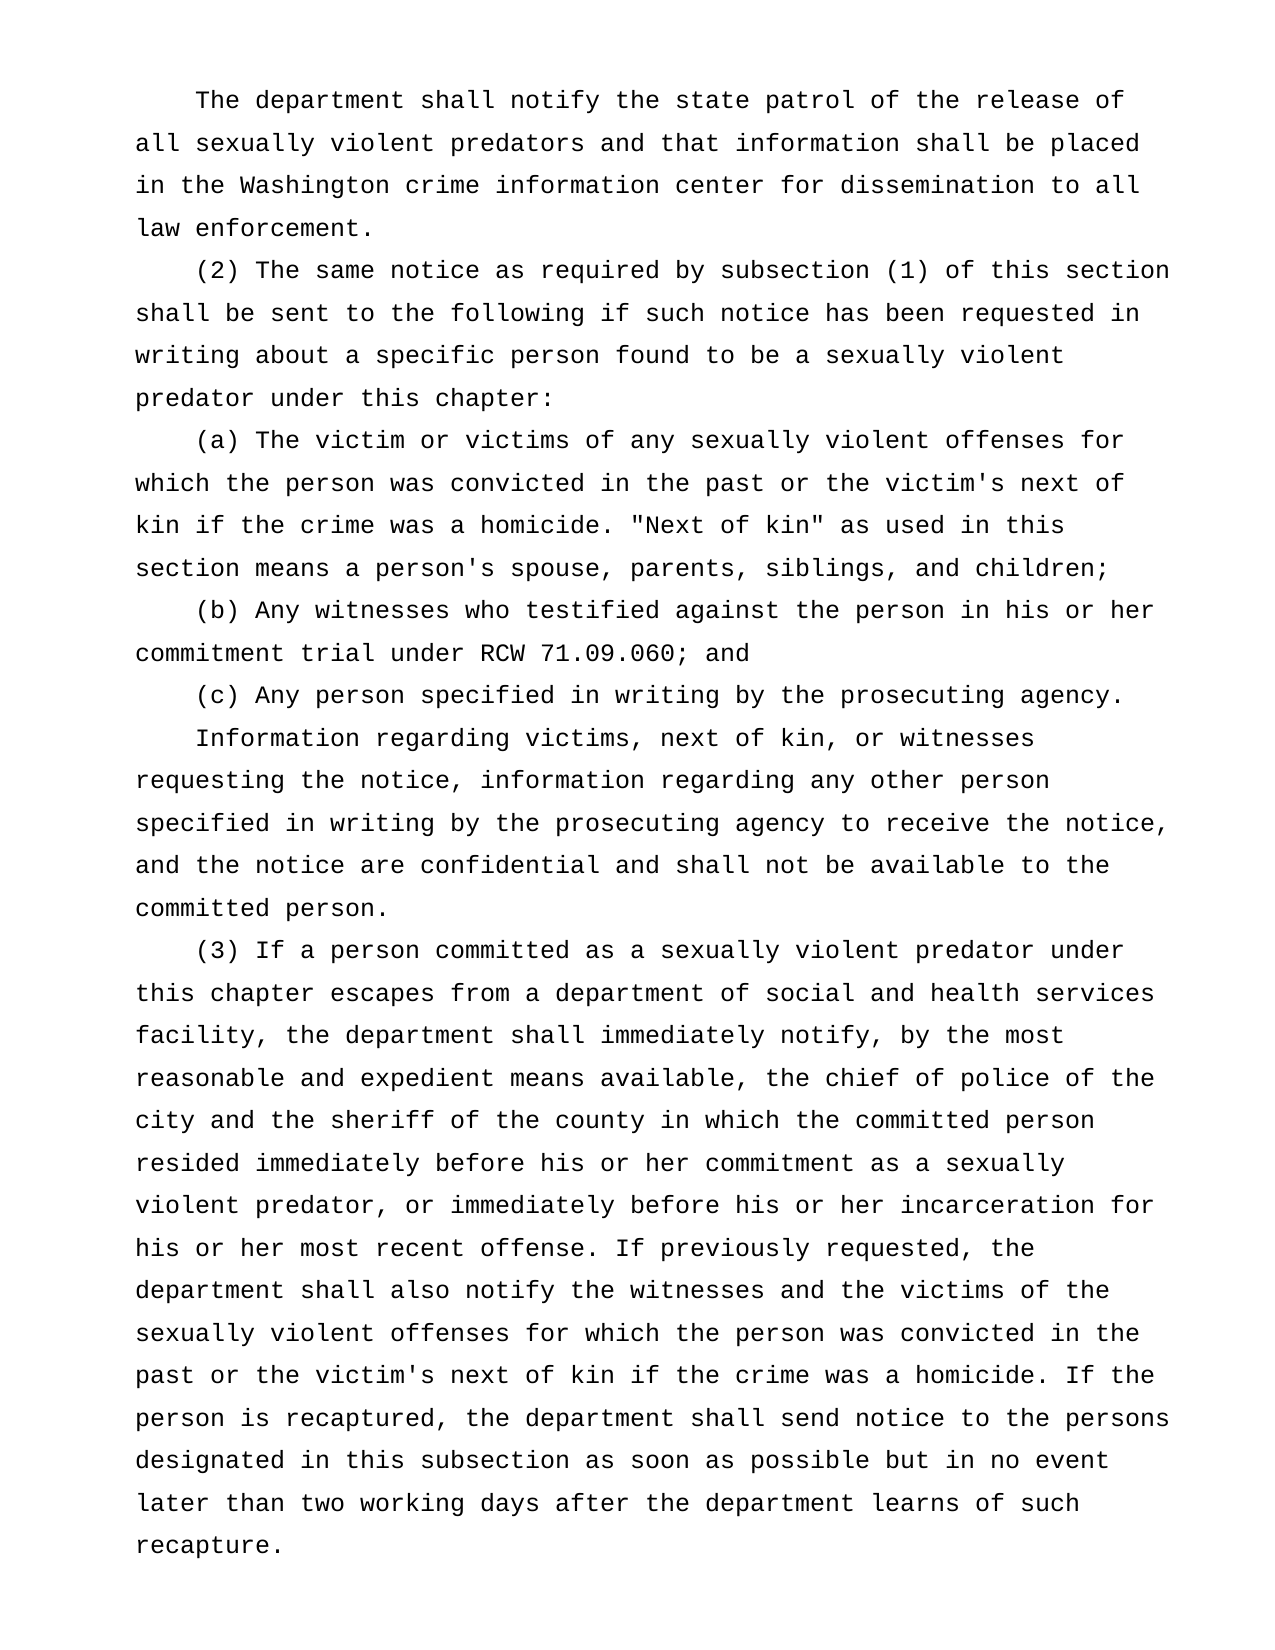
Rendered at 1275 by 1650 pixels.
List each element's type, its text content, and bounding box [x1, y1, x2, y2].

text (a) The victim or victims of any sexually violent offenses for which the person was convicted in the past or the victim's next of kin if the crime was a homicide. "Next of kin" as used in this section means a person's spouse, parents, siblings, and children; [135, 415, 1170, 585]
text (b) Any witnesses who testified against the person in his or her commitment trial under RCW 71.09.060; and [135, 585, 1170, 670]
text Information regarding victims, next of kin, or witnesses requesting the notice, information regarding any other person specified in writing by the prosecuting agency to receive the notice, and the notice are confidential and shall not be available to the committed person. [135, 712, 1170, 925]
text (3) If a person committed as a sexually violent predator under this chapter escapes from a department of social and health services facility, the department shall immediately notify, by the most reasonable and expedient means available, the chief of police of the city and the sheriff of the county in which the committed person resided immediately before his or her commitment as a sexually violent predator, or immediately before his or her incarceration for his or her most recent offense. If previously requested, the department shall also notify the witnesses and the victims of the sexually violent offenses for which the person was convicted in the past or the victim's next of kin if the crime was a homicide. If the person is recaptured, the department shall send notice to the persons designated in this subsection as soon as possible but in no event later than two working days after the department learns of such recapture. [135, 925, 1170, 1562]
text (c) Any person specified in writing by the prosecuting agency. [135, 670, 1170, 712]
text The department shall notify the state patrol of the release of all sexually violent predators and that information shall be placed in the Washington crime information center for dissemination to all law enforcement. [135, 75, 1170, 245]
text (2) The same notice as required by subsection (1) of this section shall be sent to the following if such notice has been requested in writing about a specific person found to be a sexually violent predator under this chapter: [135, 245, 1170, 415]
